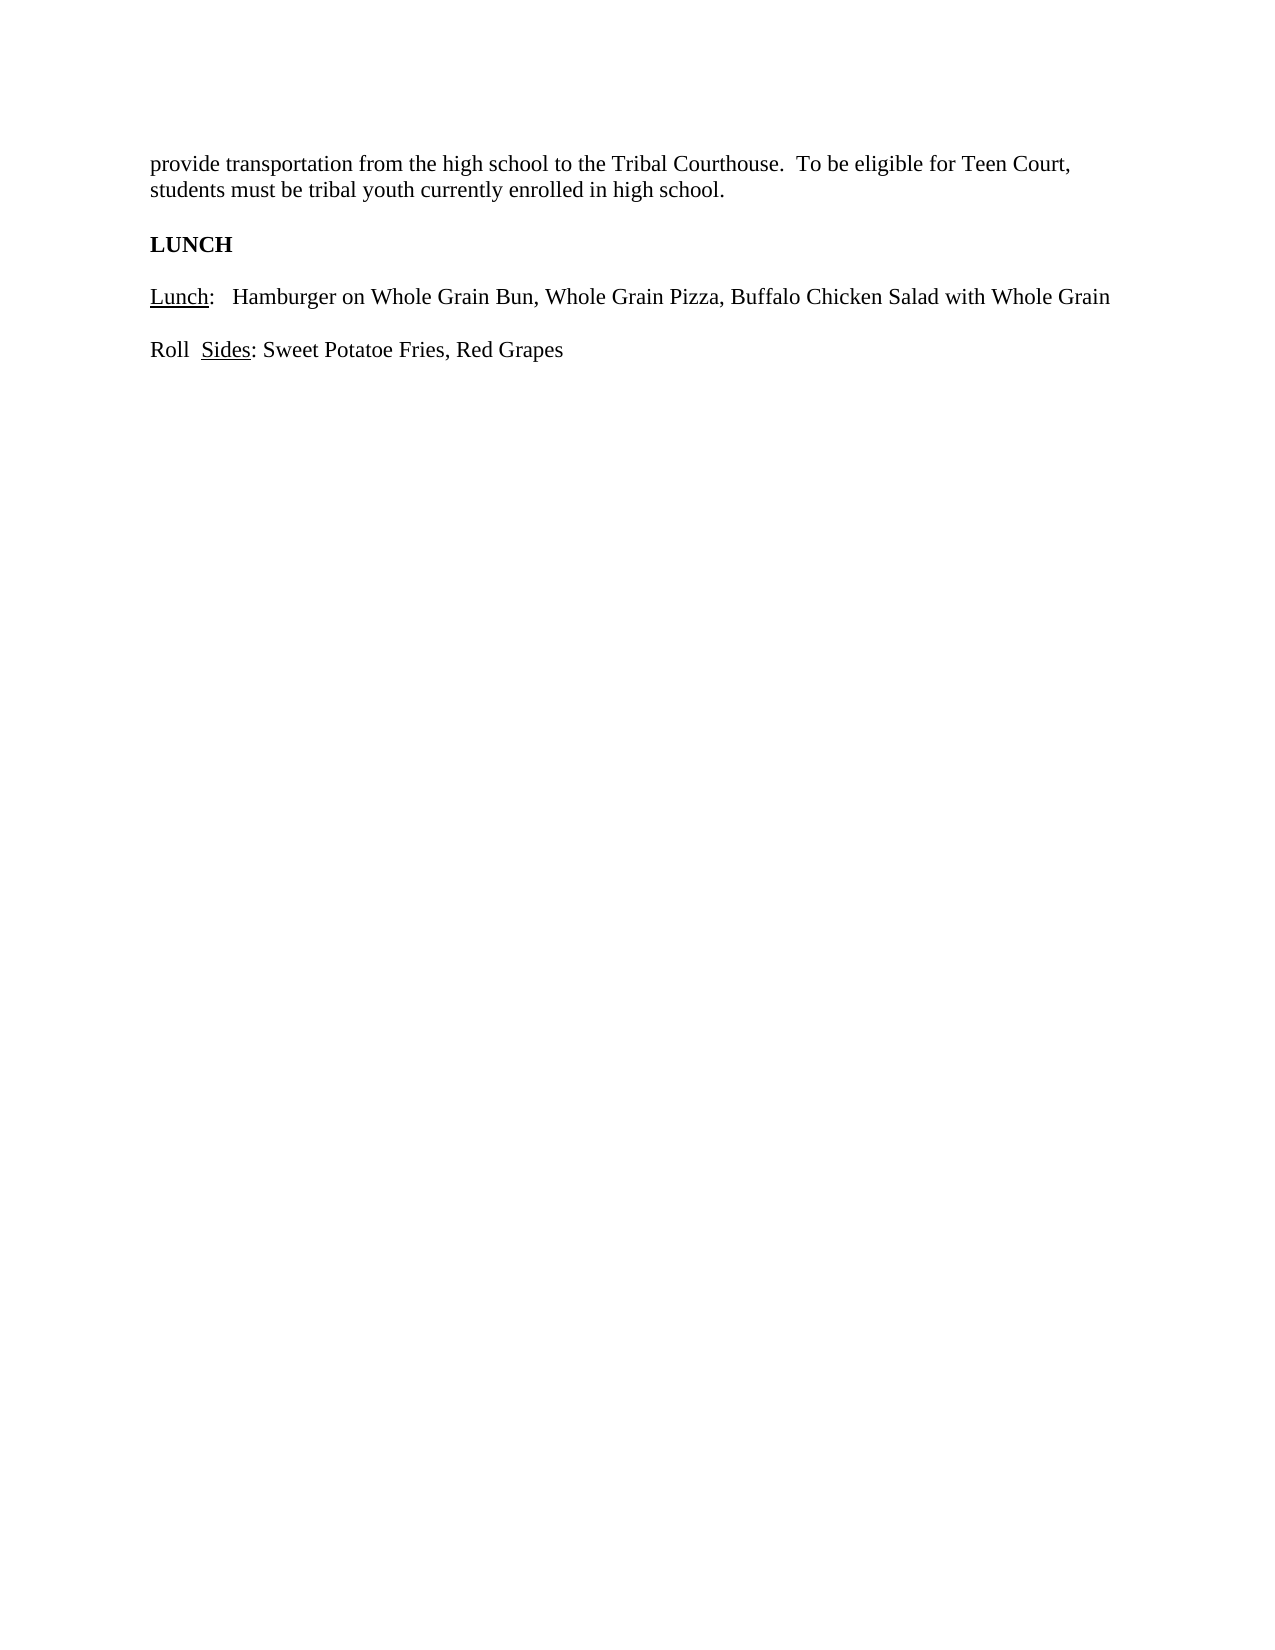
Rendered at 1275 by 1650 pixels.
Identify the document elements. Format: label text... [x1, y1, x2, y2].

text Lunch: Hamburger on Whole Grain Bun, Whole Grain Pizza, Buffalo Chicken Salad with Whole Grain [150, 283, 1125, 310]
text Roll Sides: Sweet Potatoe Fries, Red Grapes [150, 336, 1125, 362]
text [150, 150, 1125, 203]
text LUNCH [150, 231, 1125, 257]
